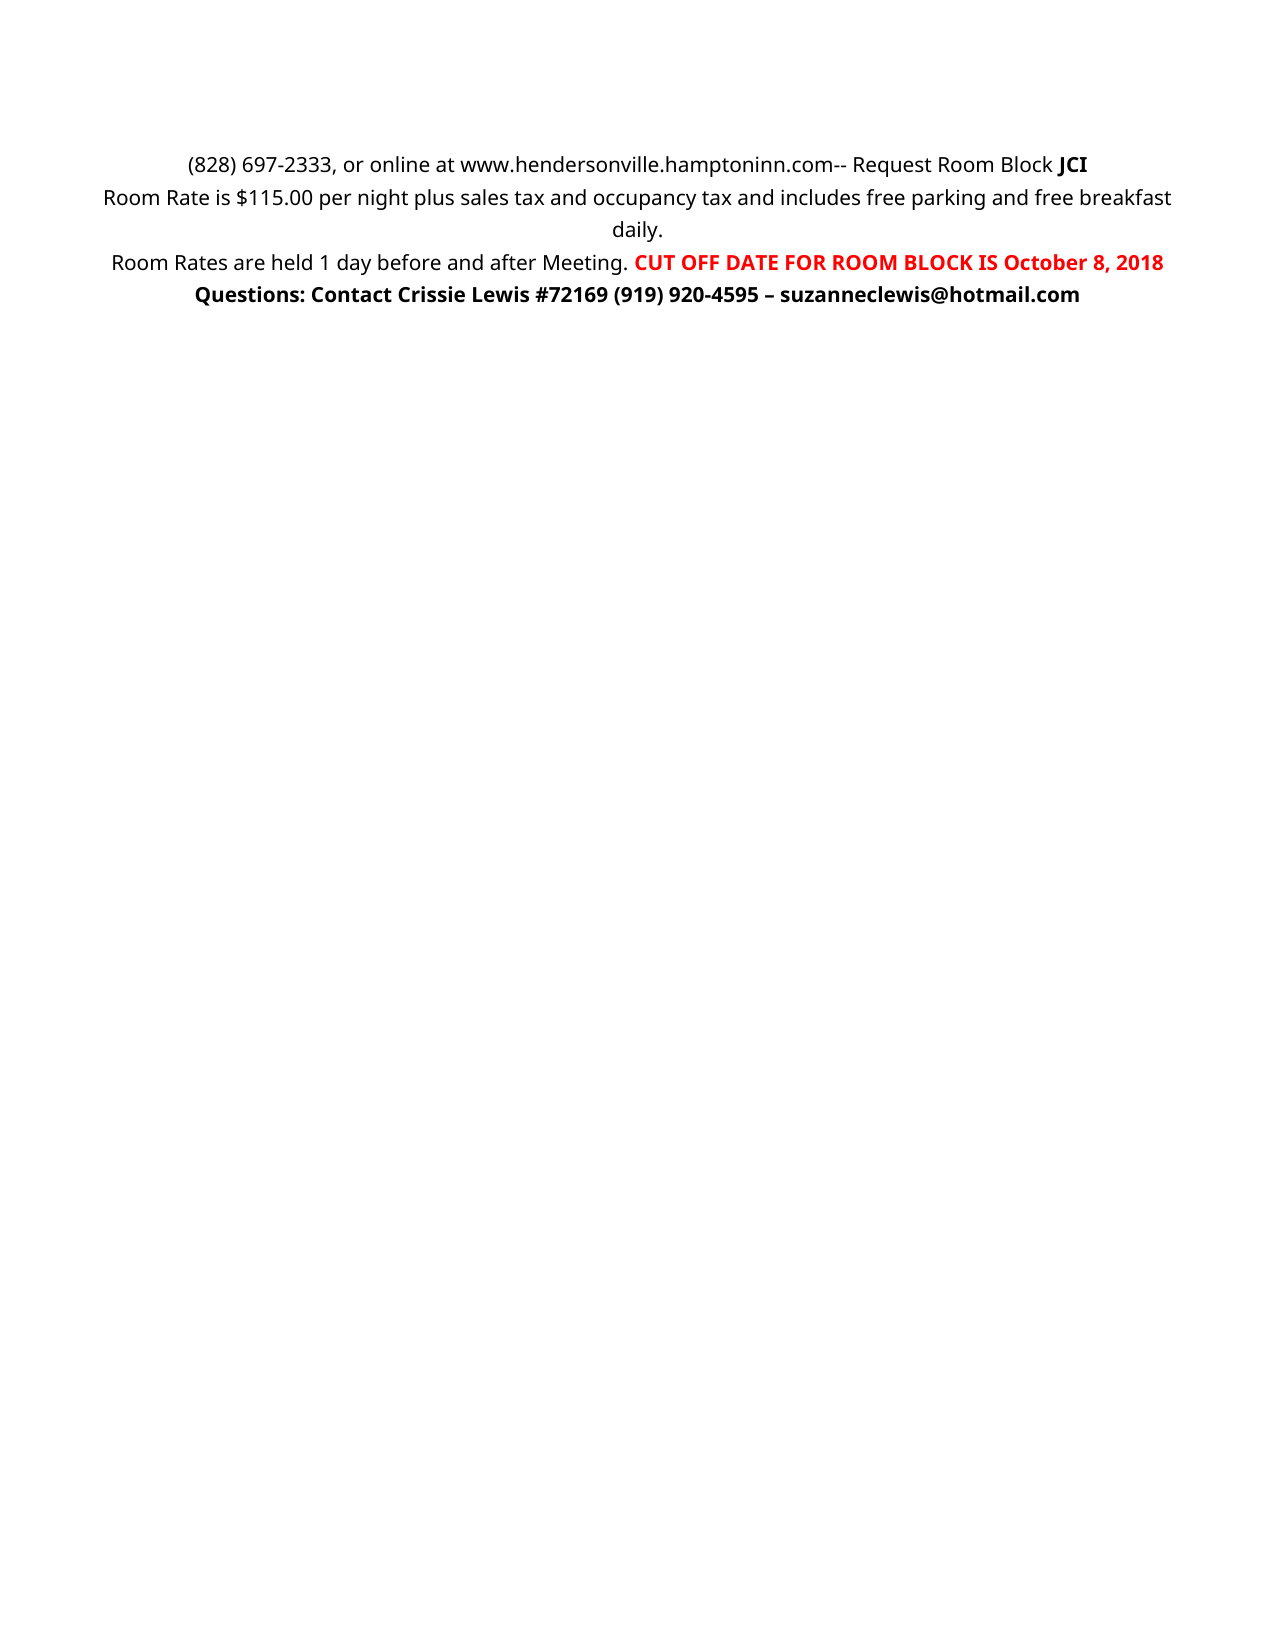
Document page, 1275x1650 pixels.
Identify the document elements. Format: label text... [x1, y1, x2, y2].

text Questions: Contact Crissie Lewis #72169 (919) 920-4595 – suzanneclewis@hotmail.com [75, 280, 1200, 309]
text Room Rates are held 1 day before and after Meeting. CUT OFF DATE FOR ROOM BLOCK IS October 8, 2018 [75, 248, 1200, 276]
text (828) 697-2333, or online at www.hendersonville.hamptoninn.com-- Request Room Block JCI [75, 150, 1200, 178]
text Room Rate is $115.00 per night plus sales tax and occupancy tax and includes free parking and free breakfast daily. [75, 183, 1200, 244]
